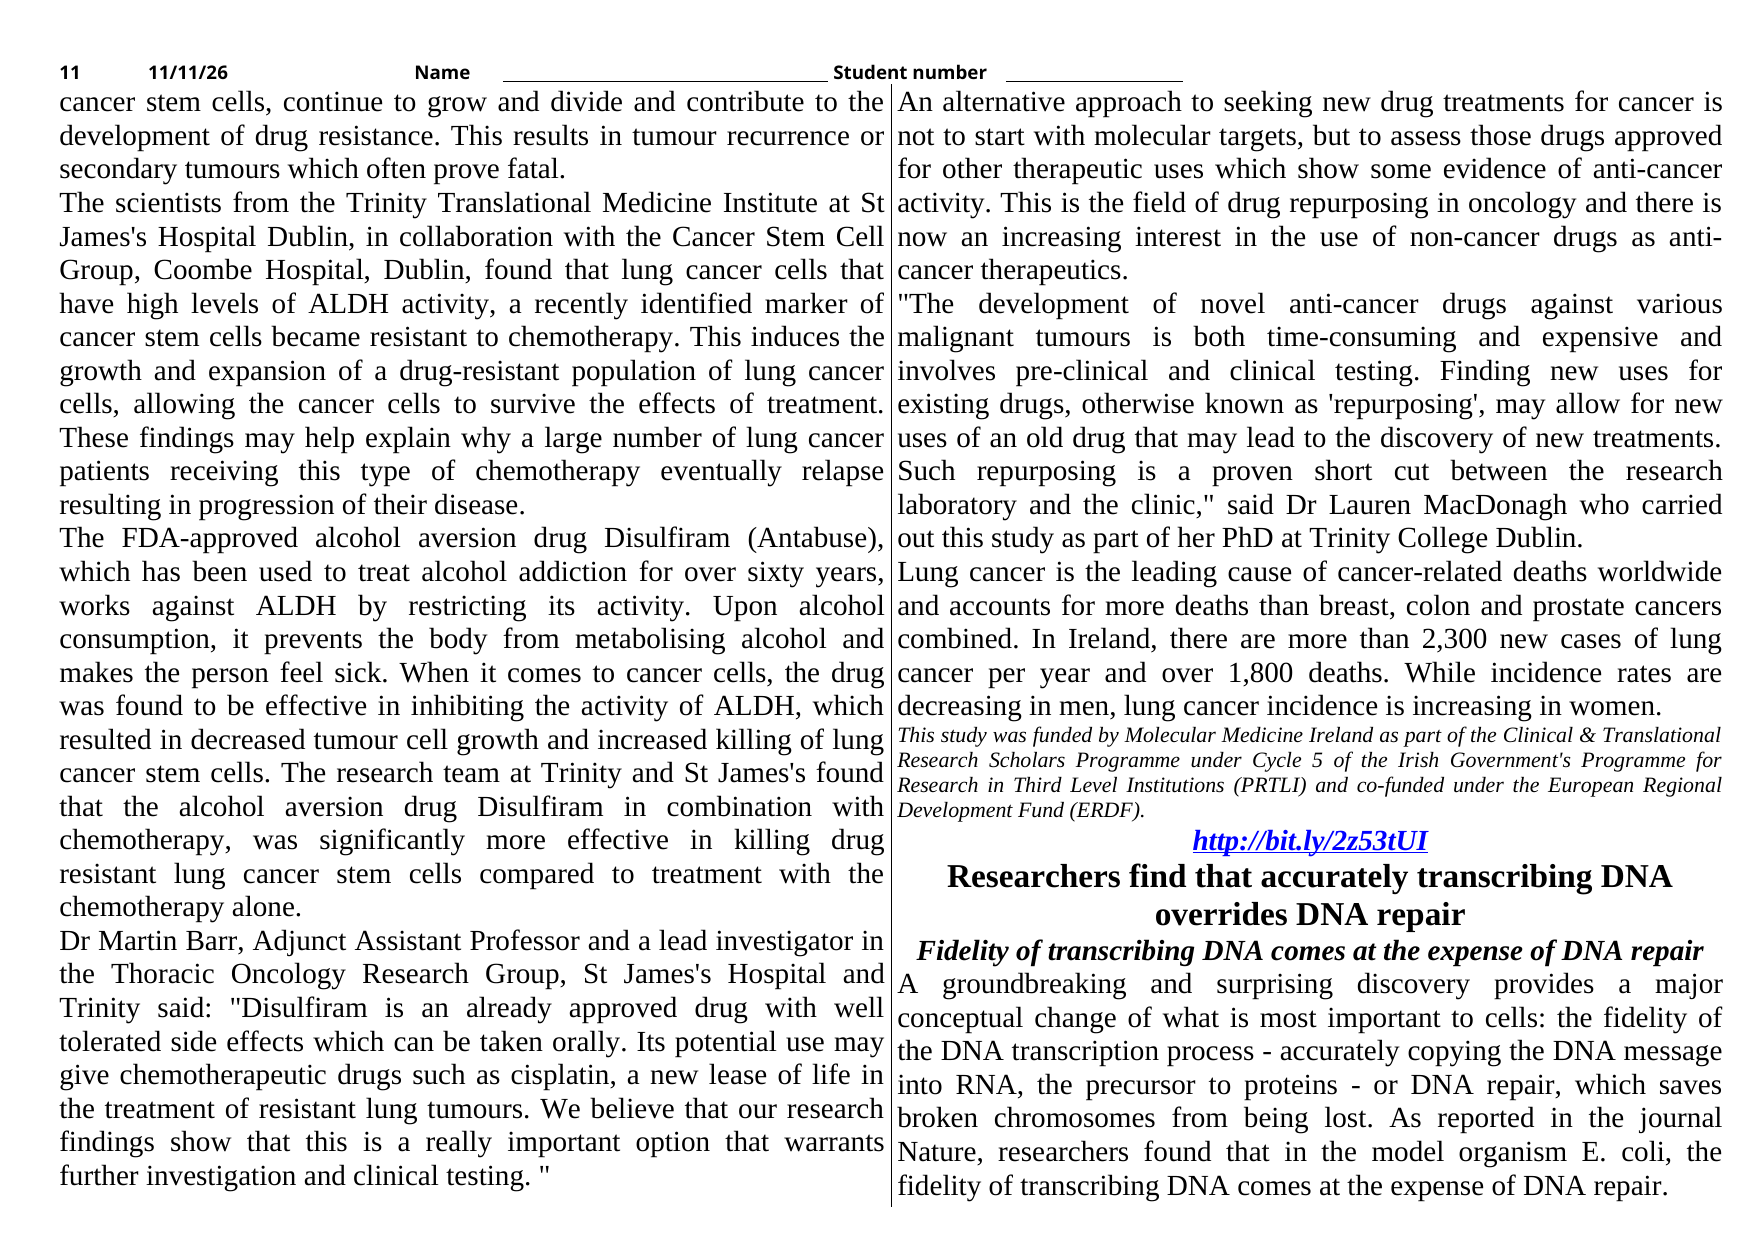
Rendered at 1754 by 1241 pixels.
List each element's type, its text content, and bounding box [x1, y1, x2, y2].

text "The development of novel anti-cancer drugs against various malignant tumours is both time-consuming and expensive and involves pre-clinical and clinical testing. Finding new uses for existing drugs, otherwise known as 'repurposing', may allow for new uses of an old drug that may lead to the discovery of new treatments. Such repurposing is a proven short cut between the research laboratory and the clinic," said Dr Lauren MacDonagh who carried out this study as part of her PhD at Trinity College Dublin. [897, 286, 1723, 554]
text The scientists from the Trinity Translational Medicine Institute at St James's Hospital Dublin, in collaboration with the Cancer Stem Cell Group, Coombe Hospital, Dublin, found that lung cancer cells that have high levels of ALDH activity, a recently identified marker of cancer stem cells became resistant to chemotherapy. This induces the growth and expansion of a drug-resistant population of lung cancer cells, allowing the cancer cells to survive the effects of treatment. These findings may help explain why a large number of lung cancer patients receiving this type of chemotherapy eventually relapse resulting in progression of their disease. [59, 185, 885, 521]
text http://bit.ly/2z53tUI [897, 823, 1723, 856]
text Researchers find that accurately transcribing DNA overrides DNA repair [897, 856, 1723, 933]
text Fidelity of transcribing DNA comes at the expense of DNA repair [897, 933, 1723, 966]
text This study was funded by Molecular Medicine Ireland as part of the Clinical & Translational Research Scholars Programme under Cycle 5 of the Irish Government's Programme for Research in Third Level Institutions (PRTLI) and co-funded under the European Regional Development Fund (ERDF). [897, 722, 1723, 823]
text Dr Martin Barr, Adjunct Assistant Professor and a lead investigator in the Thoracic Oncology Research Group, St James's Hospital and Trinity said: "Disulfiram is an already approved drug with well tolerated side effects which can be taken orally. Its potential use may give chemotherapeutic drugs such as cisplatin, a new lease of life in the treatment of resistant lung tumours. We believe that our research findings show that this is a really important option that warrants further investigation and clinical testing. " [59, 923, 885, 1191]
text Lung cancer is the leading cause of cancer-related deaths worldwide and accounts for more deaths than breast, colon and prostate cancers combined. In Ireland, there are more than 2,300 new cases of lung cancer per year and over 1,800 deaths. While incidence rates are decreasing in men, lung cancer incidence is increasing in women. [897, 554, 1723, 722]
text The FDA-approved alcohol aversion drug Disulfiram (Antabuse), which has been used to treat alcohol addiction for over sixty years, works against ALDH by restricting its activity. Upon alcohol consumption, it prevents the body from metabolising alcohol and makes the person feel sick. When it comes to cancer cells, the drug was found to be effective in inhibiting the activity of ALDH, which resulted in decreased tumour cell growth and increased killing of lung cancer stem cells. The research team at Trinity and St James's found that the alcohol aversion drug Disulfiram in combination with chemotherapy, was significantly more effective in killing drug resistant lung cancer stem cells compared to treatment with the chemotherapy alone. [59, 521, 885, 923]
text A groundbreaking and surprising discovery provides a major conceptual change of what is most important to cells: the fidelity of the DNA transcription process - accurately copying the DNA message into RNA, the precursor to proteins - or DNA repair, which saves broken chromosomes from being lost. As reported in the journal Nature, researchers found that in the model organism E. coli, the fidelity of transcribing DNA comes at the expense of DNA repair. [897, 966, 1723, 1201]
text An alternative approach to seeking new drug treatments for cancer is not to start with molecular targets, but to assess those drugs approved for other therapeutic uses which show some evidence of anti-cancer activity. This is the field of drug repurposing in oncology and there is now an increasing interest in the use of non-cancer drugs as anti-cancer therapeutics. [897, 84, 1723, 286]
